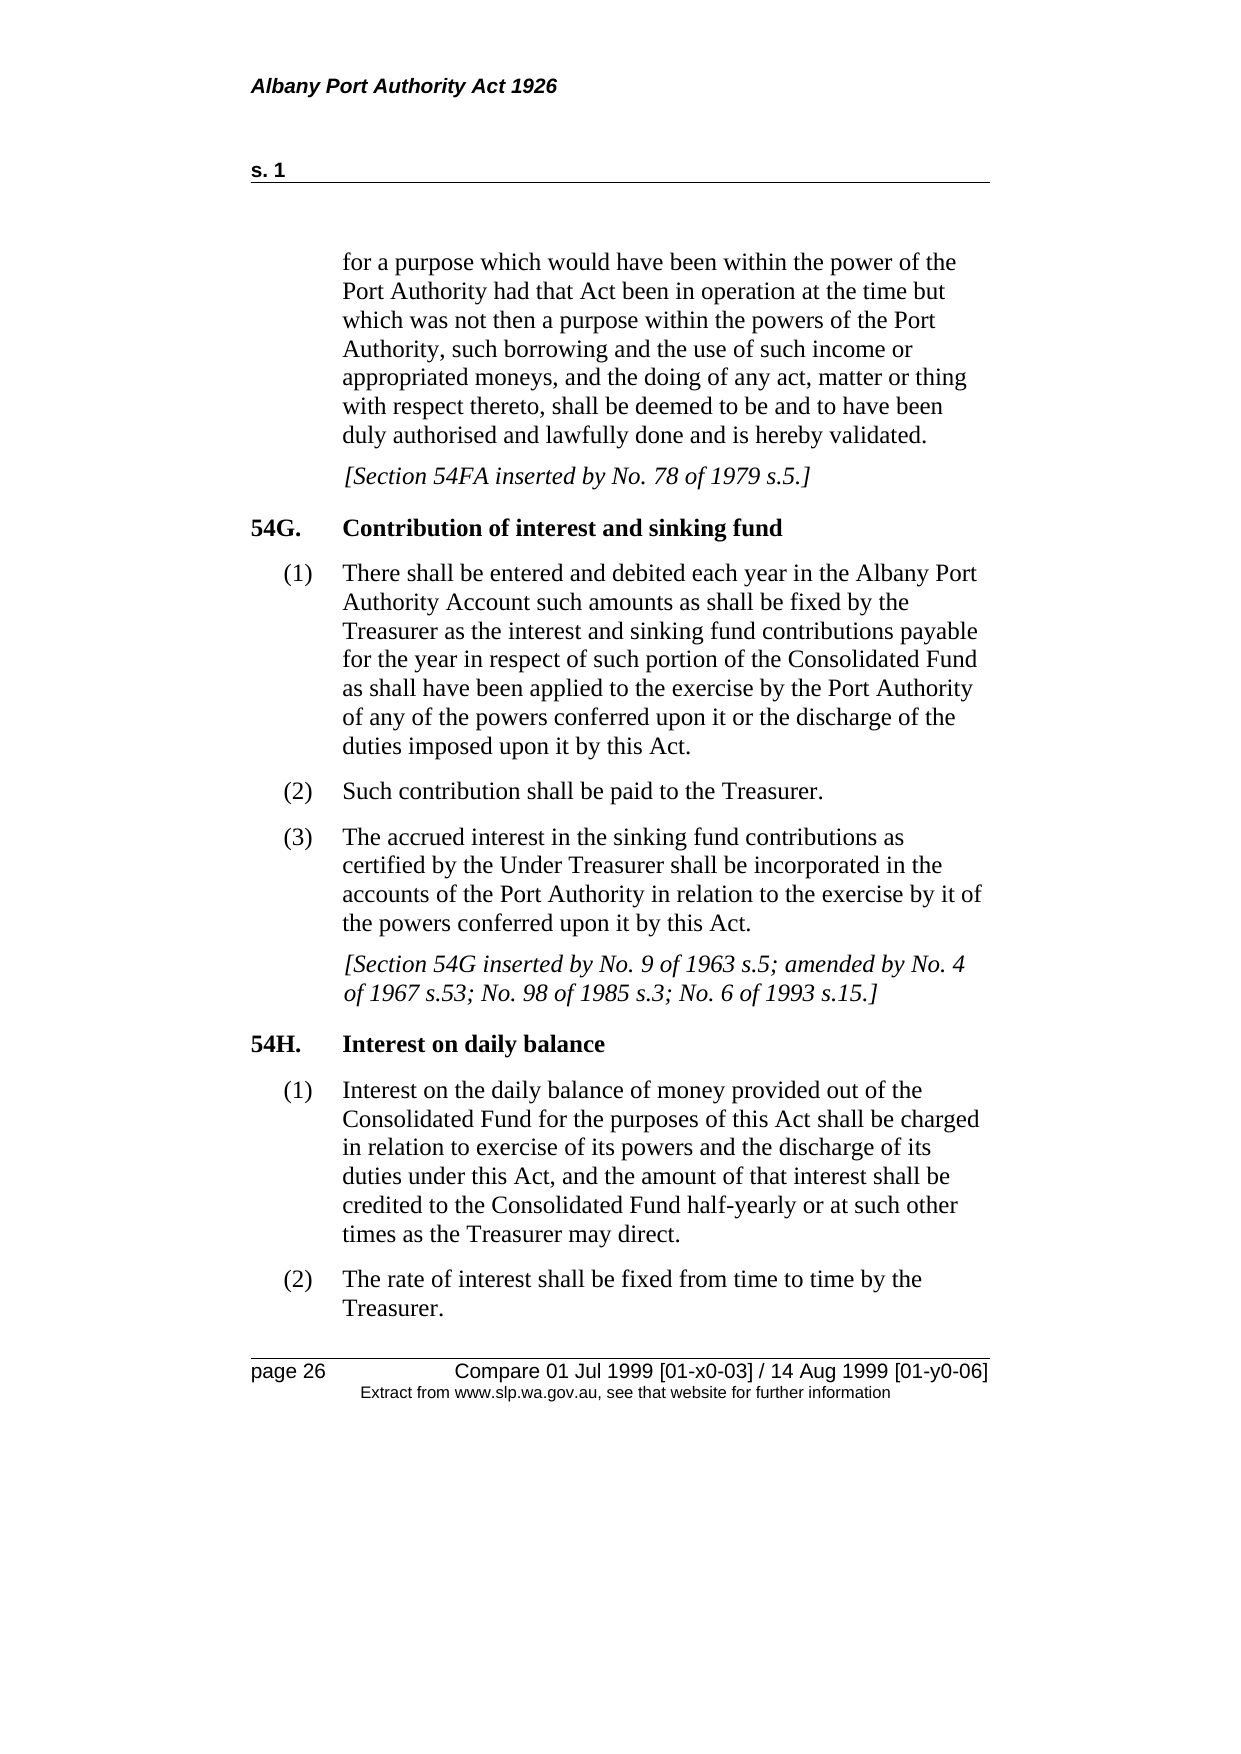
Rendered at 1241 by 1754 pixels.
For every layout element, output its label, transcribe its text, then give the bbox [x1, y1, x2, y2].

text (2) The rate of interest shall be fixed from time to time by the Treasurer. [251, 1264, 990, 1322]
text (2) Such contribution shall be paid to the Treasurer. [251, 776, 990, 805]
text [Section 54FA inserted by No. 78 of 1979 s.5.] [251, 461, 990, 490]
text for a purpose which would have been within the power of the Port Authority had that Act been in operation at the time but which was not then a purpose within the powers of the Port Authority, such borrowing and the use of such income or appropriated moneys, and the doing of any act, matter or thing with respect thereto, shall be deemed to be and to have been duly authorised and lawfully done and is hereby validated. [251, 247, 990, 449]
text (1) Interest on the daily balance of money provided out of the Consolidated Fund for the purposes of this Act shall be charged in relation to exercise of its powers and the discharge of its duties under this Act, and the amount of that interest shall be credited to the Consolidated Fund half-yearly or at such other times as the Treasurer may direct. [251, 1075, 990, 1247]
subtitle 54G. Contribution of interest and sinking fund [251, 513, 990, 542]
text (3) The accrued interest in the sinking fund contributions as certified by the Under Treasurer shall be incorporated in the accounts of the Port Authority in relation to the exercise by it of the powers conferred upon it by this Act. [251, 822, 990, 937]
text [Section 54G inserted by No. 9 of 1963 s.5; amended by No. 4 of 1967 s.53; No. 98 of 1985 s.3; No. 6 of 1993 s.15.] [251, 949, 990, 1007]
subtitle 54H. Interest on daily balance [251, 1029, 990, 1058]
text (1) There shall be entered and debited each year in the Albany Port Authority Account such amounts as shall be fixed by the Treasurer as the interest and sinking fund contributions payable for the year in respect of such portion of the Consolidated Fund as shall have been applied to the exercise by the Port Authority of any of the powers conferred upon it or the discharge of the duties imposed upon it by this Act. [251, 558, 990, 759]
